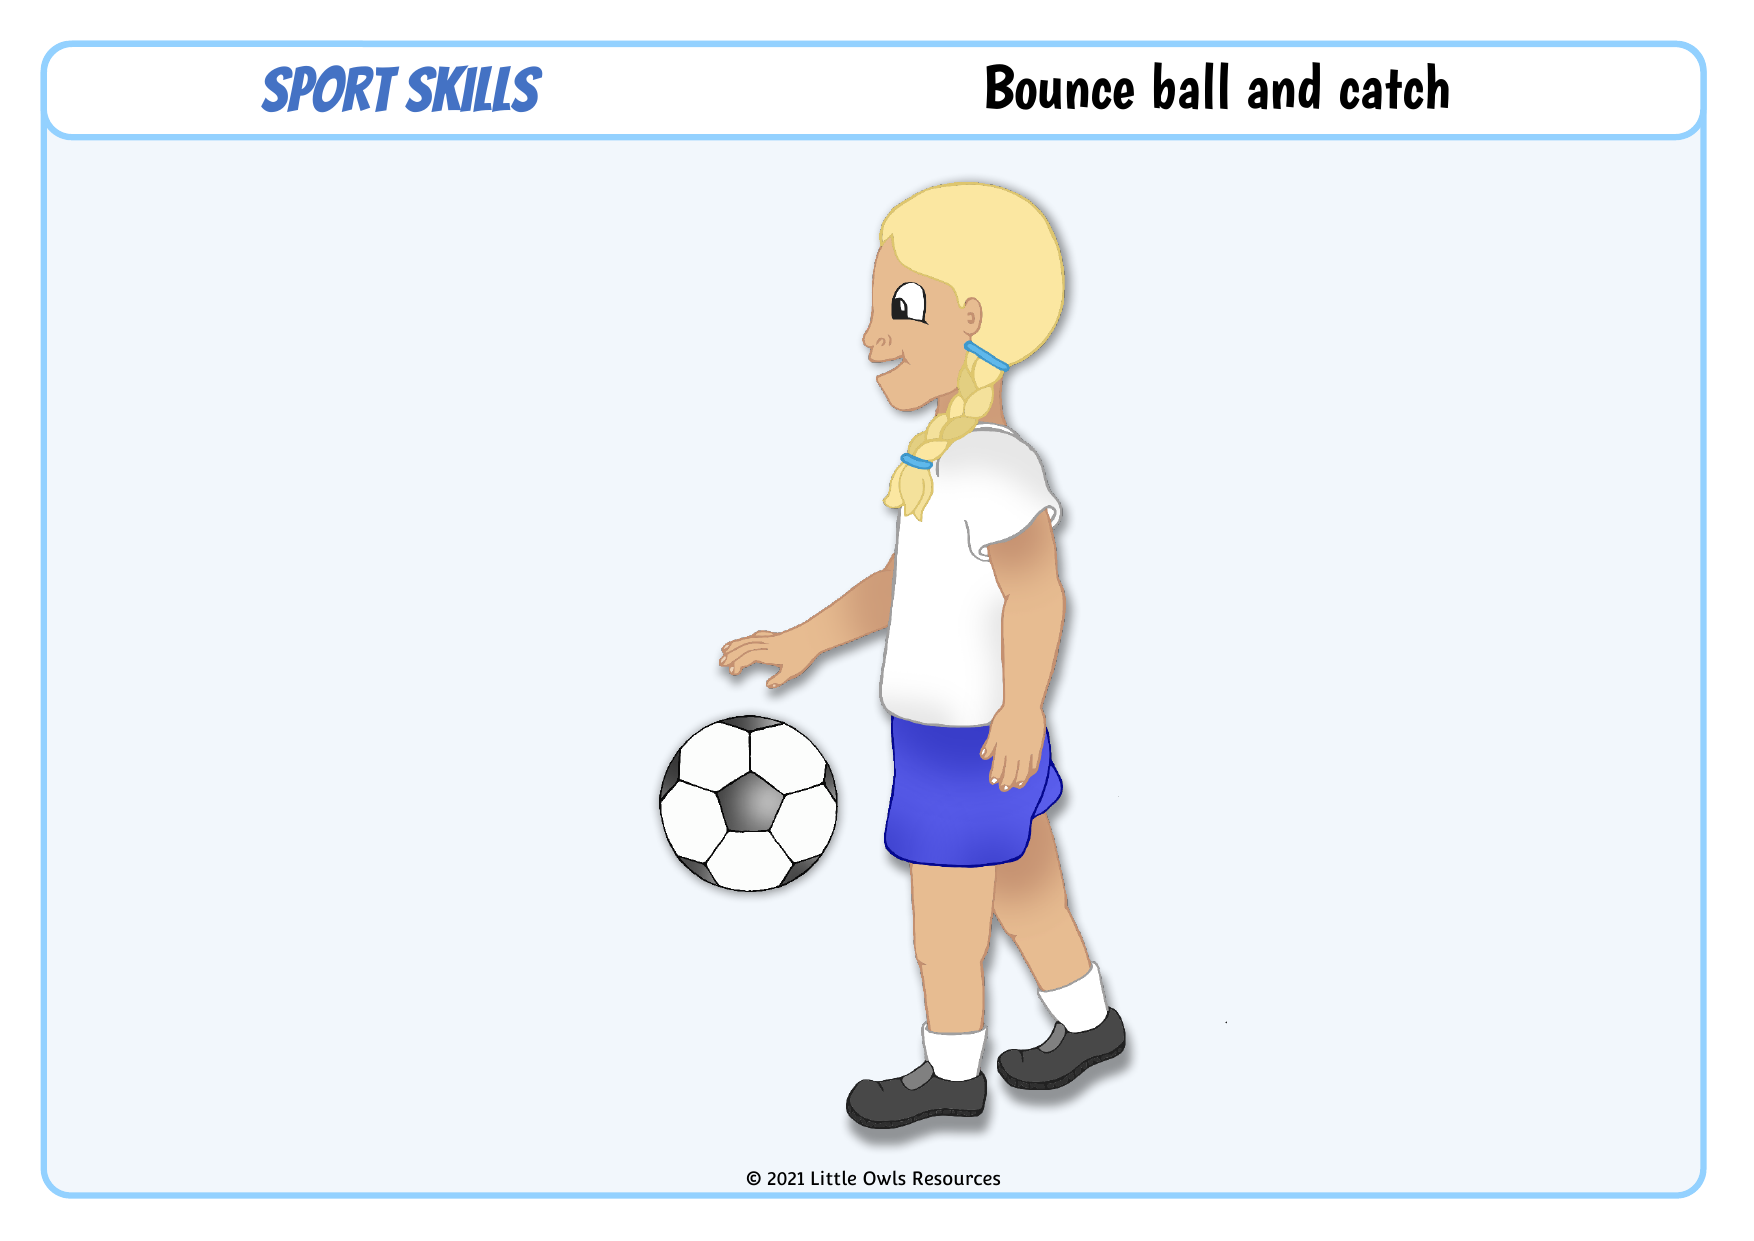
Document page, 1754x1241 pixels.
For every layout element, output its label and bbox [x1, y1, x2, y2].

picture [659, 182, 1227, 1129]
